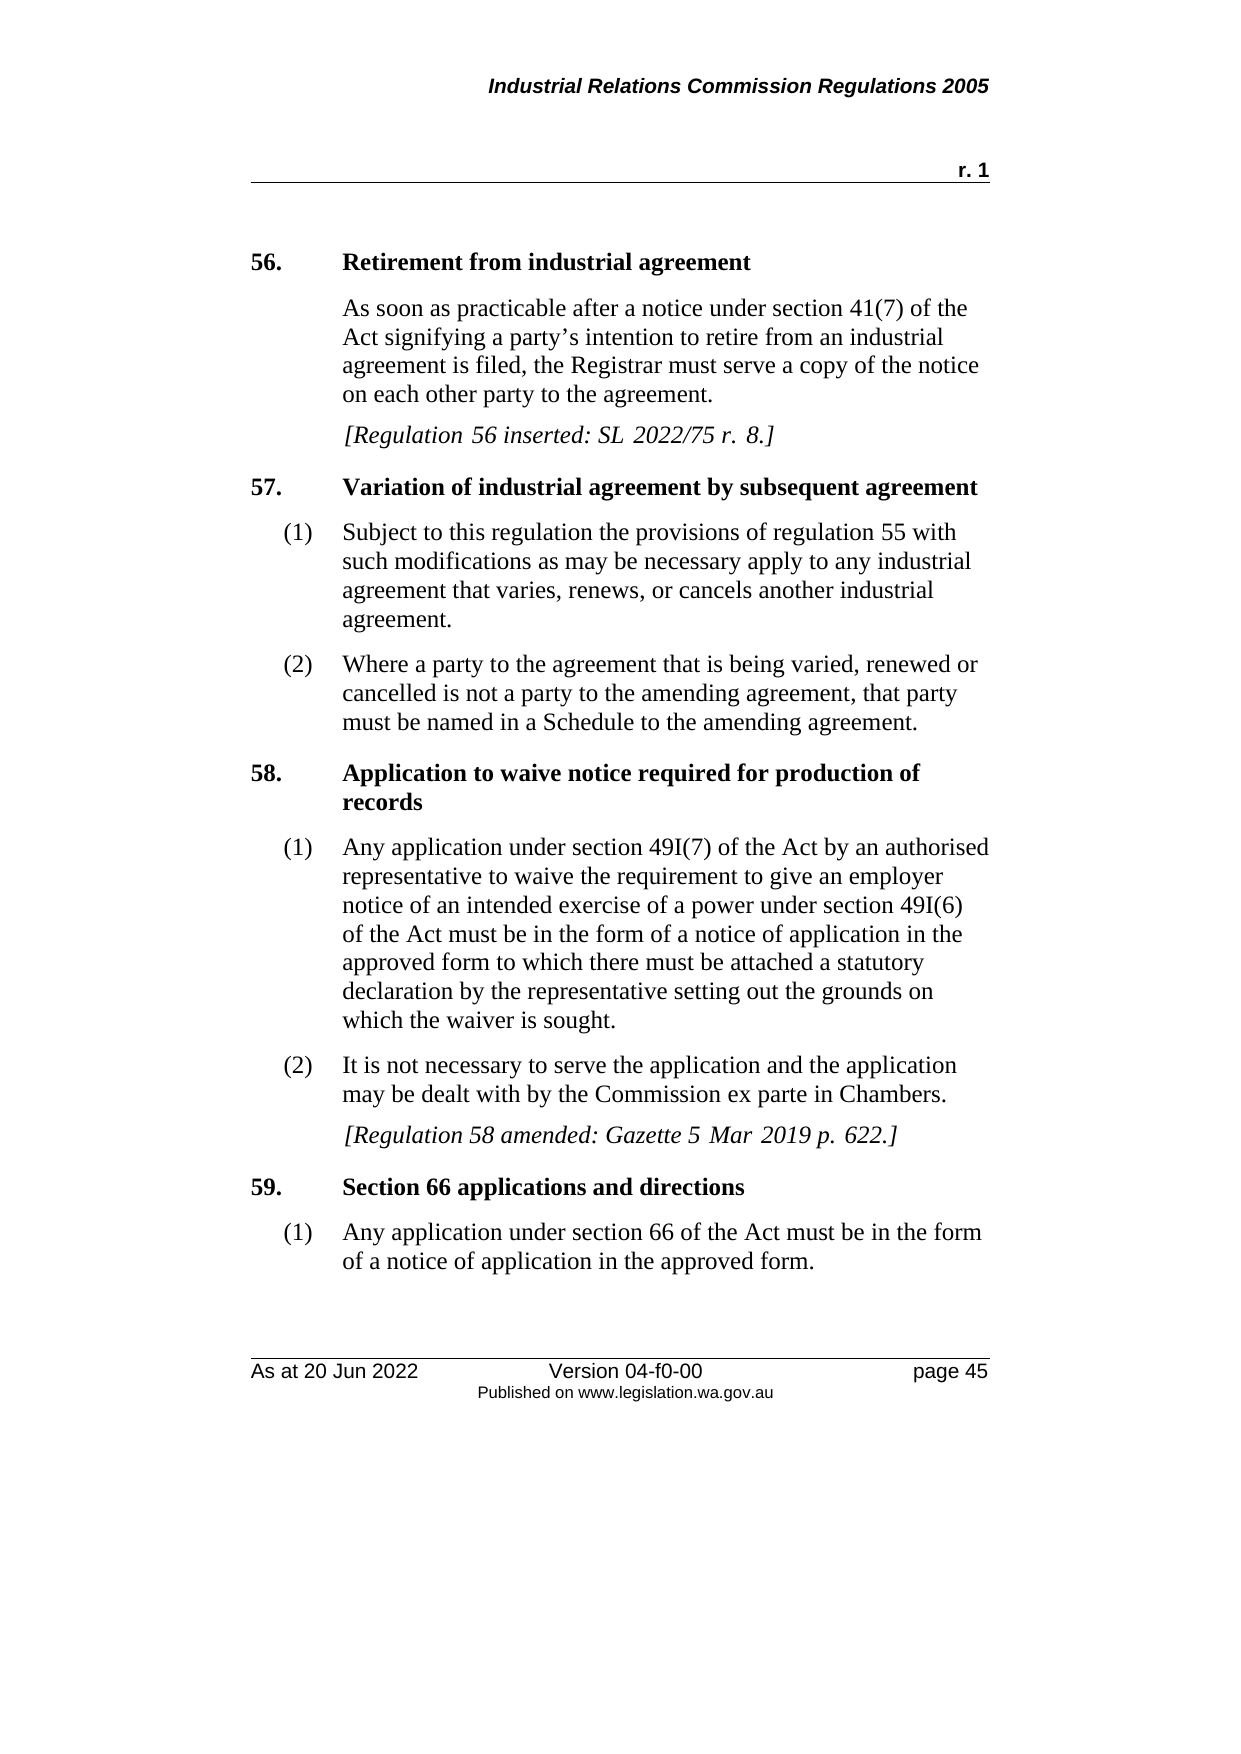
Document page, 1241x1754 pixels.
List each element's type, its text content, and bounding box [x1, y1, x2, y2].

text (1) Any application under section 66 of the Act must be in the form of a notice of application in the approved form. [251, 1217, 990, 1275]
text [Regulation 56 inserted: SL 2022/75 r. 8.] [251, 420, 990, 449]
text (2) Where a party to the agreement that is being varied, renewed or cancelled is not a party to the amending agreement, that party must be named in a Schedule to the amending agreement. [251, 649, 990, 735]
subtitle 59. Section 66 applications and directions [251, 1172, 990, 1201]
text (1) Any application under section 49I(7) of the Act by an authorised representative to waive the requirement to give an employer notice of an intended exercise of a power under section 49I(6) of the Act must be in the form of a notice of application in the approved form to which there must be attached a statutory declaration by the representative setting out the grounds on which the waiver is sought. [251, 832, 990, 1034]
text [Regulation 58 amended: Gazette 5 Mar 2019 p. 622.] [251, 1120, 990, 1149]
text As soon as practicable after a notice under section 41(7) of the Act signifying a party’s intention to retire from an industrial agreement is filed, the Registrar must serve a copy of the notice on each other party to the agreement. [251, 293, 990, 408]
subtitle 58. Application to waive notice required for production of records [251, 758, 990, 816]
subtitle 57. Variation of industrial agreement by subsequent agreement [251, 472, 990, 501]
subtitle 56. Retirement from industrial agreement [251, 247, 990, 276]
text (1) Subject to this regulation the provisions of regulation 55 with such modifications as may be necessary apply to any industrial agreement that varies, renews, or cancels another industrial agreement. [251, 517, 990, 632]
text (2) It is not necessary to serve the application and the application may be dealt with by the Commission ex parte in Chambers. [251, 1050, 990, 1108]
